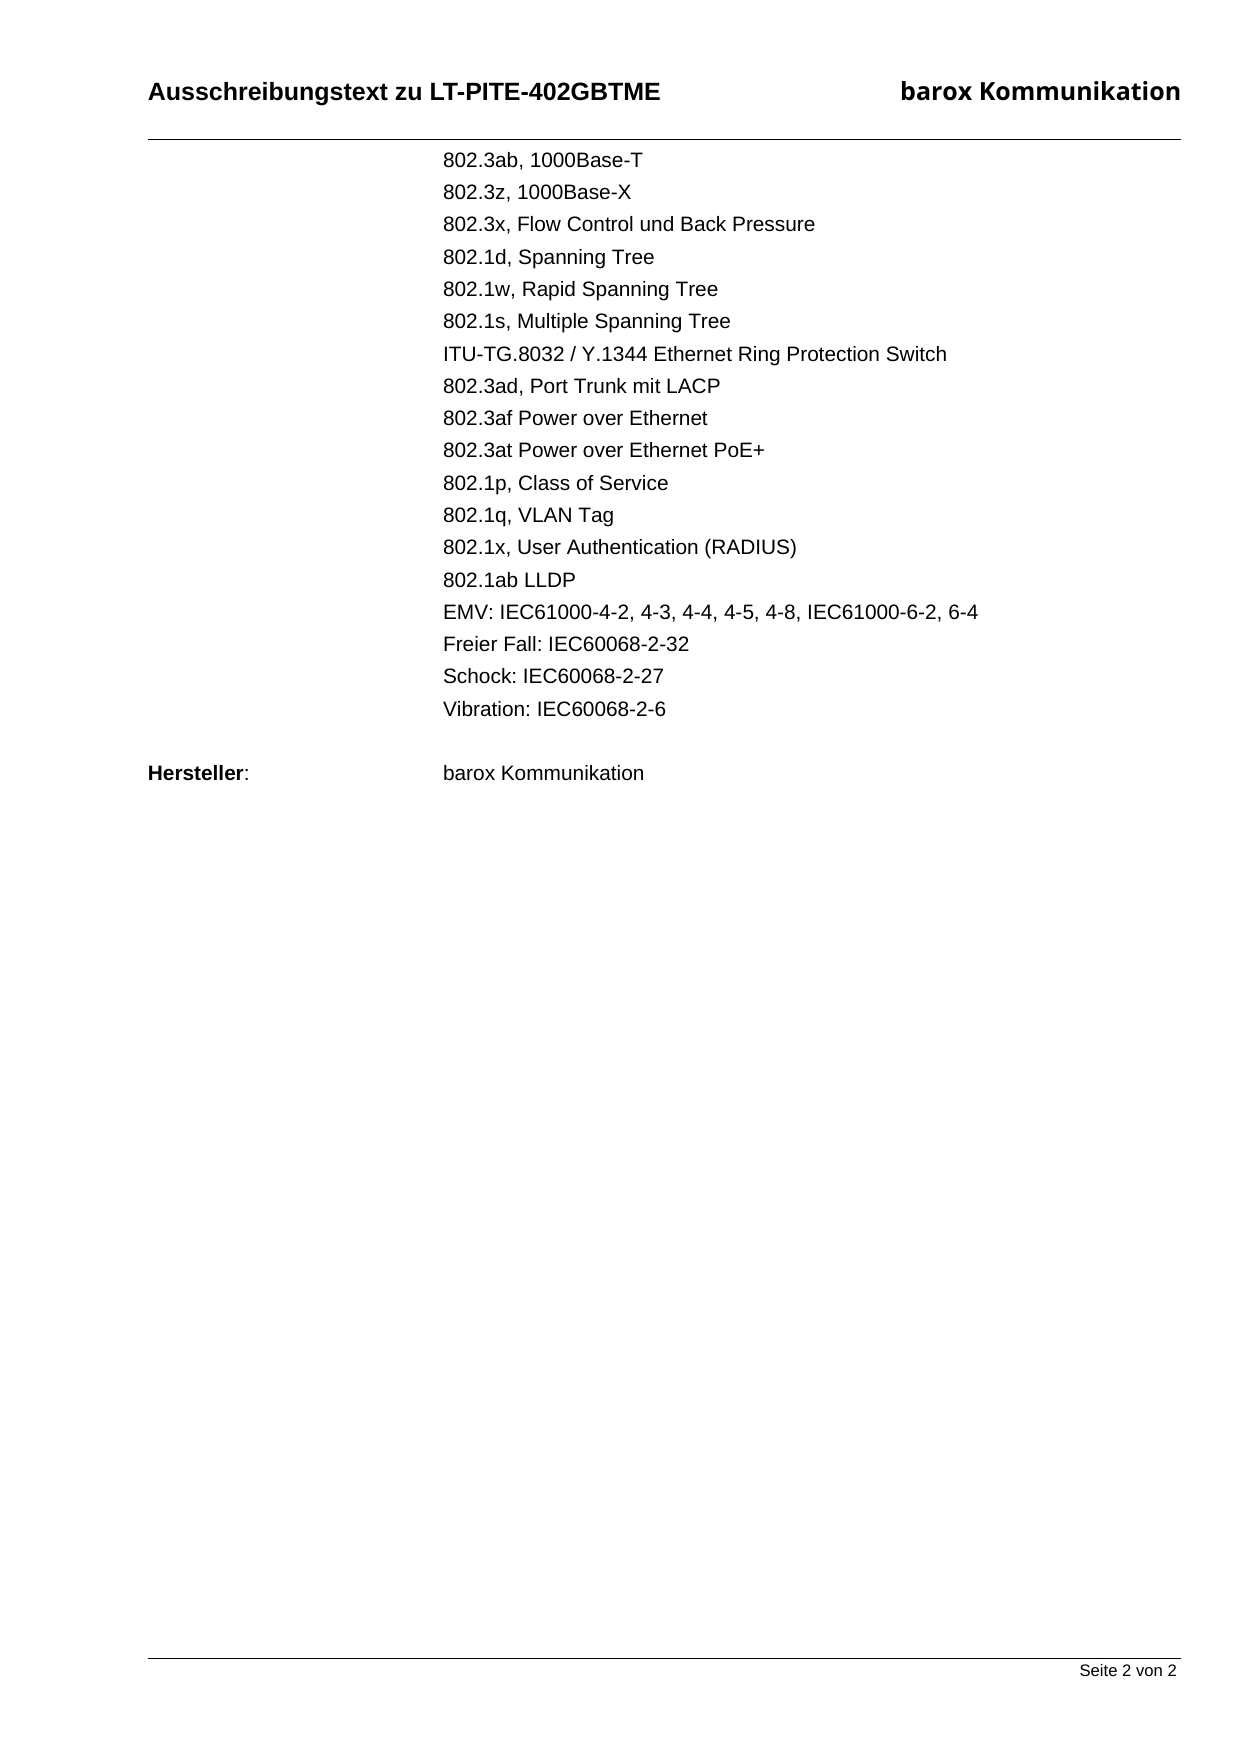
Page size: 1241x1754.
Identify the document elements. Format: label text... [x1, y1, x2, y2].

text 802.3at Power over Ethernet PoE+ [148, 438, 1181, 462]
text EMV: IEC61000-4-2, 4-3, 4-4, 4-5, 4-8, IEC61000-6-2, 6-4 [148, 600, 1181, 624]
text 802.1p, Class of Service [148, 471, 1181, 494]
text ITU-TG.8032 / Y.1344 Ethernet Ring Protection Switch [148, 341, 1181, 365]
text 802.3z, 1000Base-X [148, 180, 1181, 204]
text 802.1ab LLDP [148, 567, 1181, 591]
text 802.3x, Flow Control und Back Pressure [148, 212, 1181, 236]
text Freier Fall: IEC60068-2-32 [148, 632, 1181, 656]
text 802.3af Power over Ethernet [148, 406, 1181, 430]
text 802.1s, Multiple Spanning Tree [148, 309, 1181, 333]
text Vibration: IEC60068-2-6 [148, 697, 1181, 721]
text 802.3ad, Port Trunk mit LACP [148, 374, 1181, 398]
text 802.1d, Spanning Tree [148, 244, 1181, 268]
text 802.1q, VLAN Tag [148, 503, 1181, 527]
text Hersteller: barox Kommunikation [148, 761, 1181, 785]
text Schock: IEC60068-2-27 [148, 664, 1181, 688]
text 802.3ab, 1000Base-T [148, 148, 1181, 172]
text 802.1w, Rapid Spanning Tree [148, 277, 1181, 301]
text 802.1x, User Authentication (RADIUS) [148, 535, 1181, 559]
